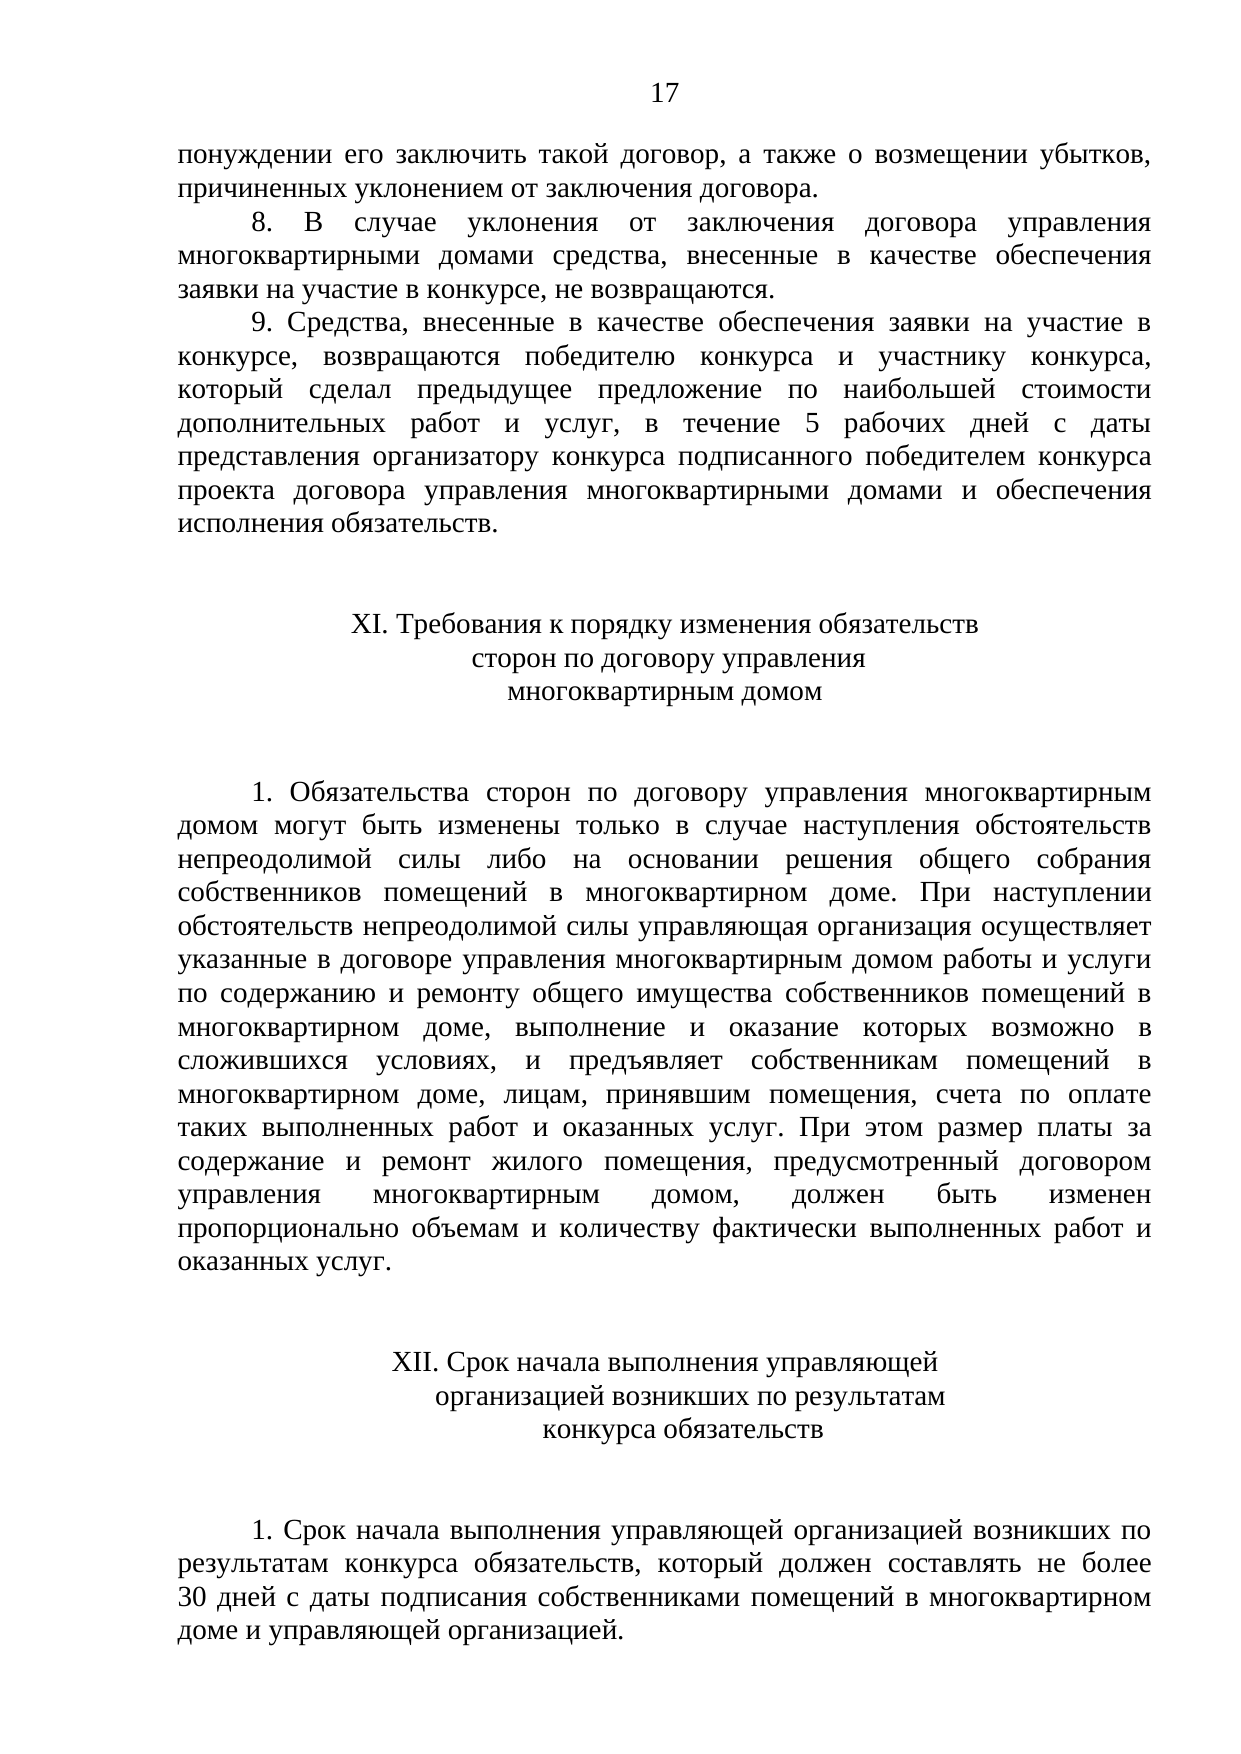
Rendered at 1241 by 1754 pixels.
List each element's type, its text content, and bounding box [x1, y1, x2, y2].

text 8. В случае уклонения от заключения договора управления многоквартирными домами средства, внесенные в качестве обеспечения заявки на участие в конкурсе, не возвращаются. [177, 204, 1152, 304]
text 9. Средства, внесенные в качестве обеспечения заявки на участие в конкурсе, возвращаются победителю конкурса и участнику конкурса, который сделал предыдущее предложение по наибольшей стоимости дополнительных работ и услуг, в течение 5 рабочих дней с даты представления организатору конкурса подписанного победителем конкурса проекта договора управления многоквартирными домами и обеспечения исполнения обязательств. [177, 304, 1152, 539]
text организацией возникших по результатам [177, 1378, 1152, 1411]
text 1. Обязательства сторон по договору управления многоквартирным домом могут быть изменены только в случае наступления обстоятельств непреодолимой силы либо на основании решения общего собрания собственников помещений в многоквартирном доме. При наступлении обстоятельств непреодолимой силы управляющая организация осуществляет указанные в договоре управления многоквартирным домом работы и услуги по содержанию и ремонту общего имущества собственников помещений в многоквартирном доме, выполнение и оказание которых возможно в сложившихся условиях, и предъявляет собственникам помещений в многоквартирном доме, лицам, принявшим помещения, счета по оплате таких выполненных работ и оказанных услуг. При этом размер платы за содержание и ремонт жилого помещения, предусмотренный договором управления многоквартирным домом, должен быть изменен пропорционально объемам и количеству фактически выполненных работ и оказанных услуг. [177, 774, 1152, 1277]
text 1. Срок начала выполнения управляющей организацией возникших по результатам конкурса обязательств, который должен составлять не более 30 дней с даты подписания собственниками помещений в многоквартирном доме и управляющей организацией. [177, 1512, 1152, 1646]
text XI. Требования к порядку изменения обязательств [177, 606, 1152, 640]
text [177, 137, 1152, 204]
text XII. Срок начала выполнения управляющей [177, 1344, 1152, 1378]
text многоквартирным домом [177, 673, 1152, 707]
text сторон по договору управления [177, 640, 1152, 673]
text конкурса обязательств [177, 1411, 1152, 1445]
